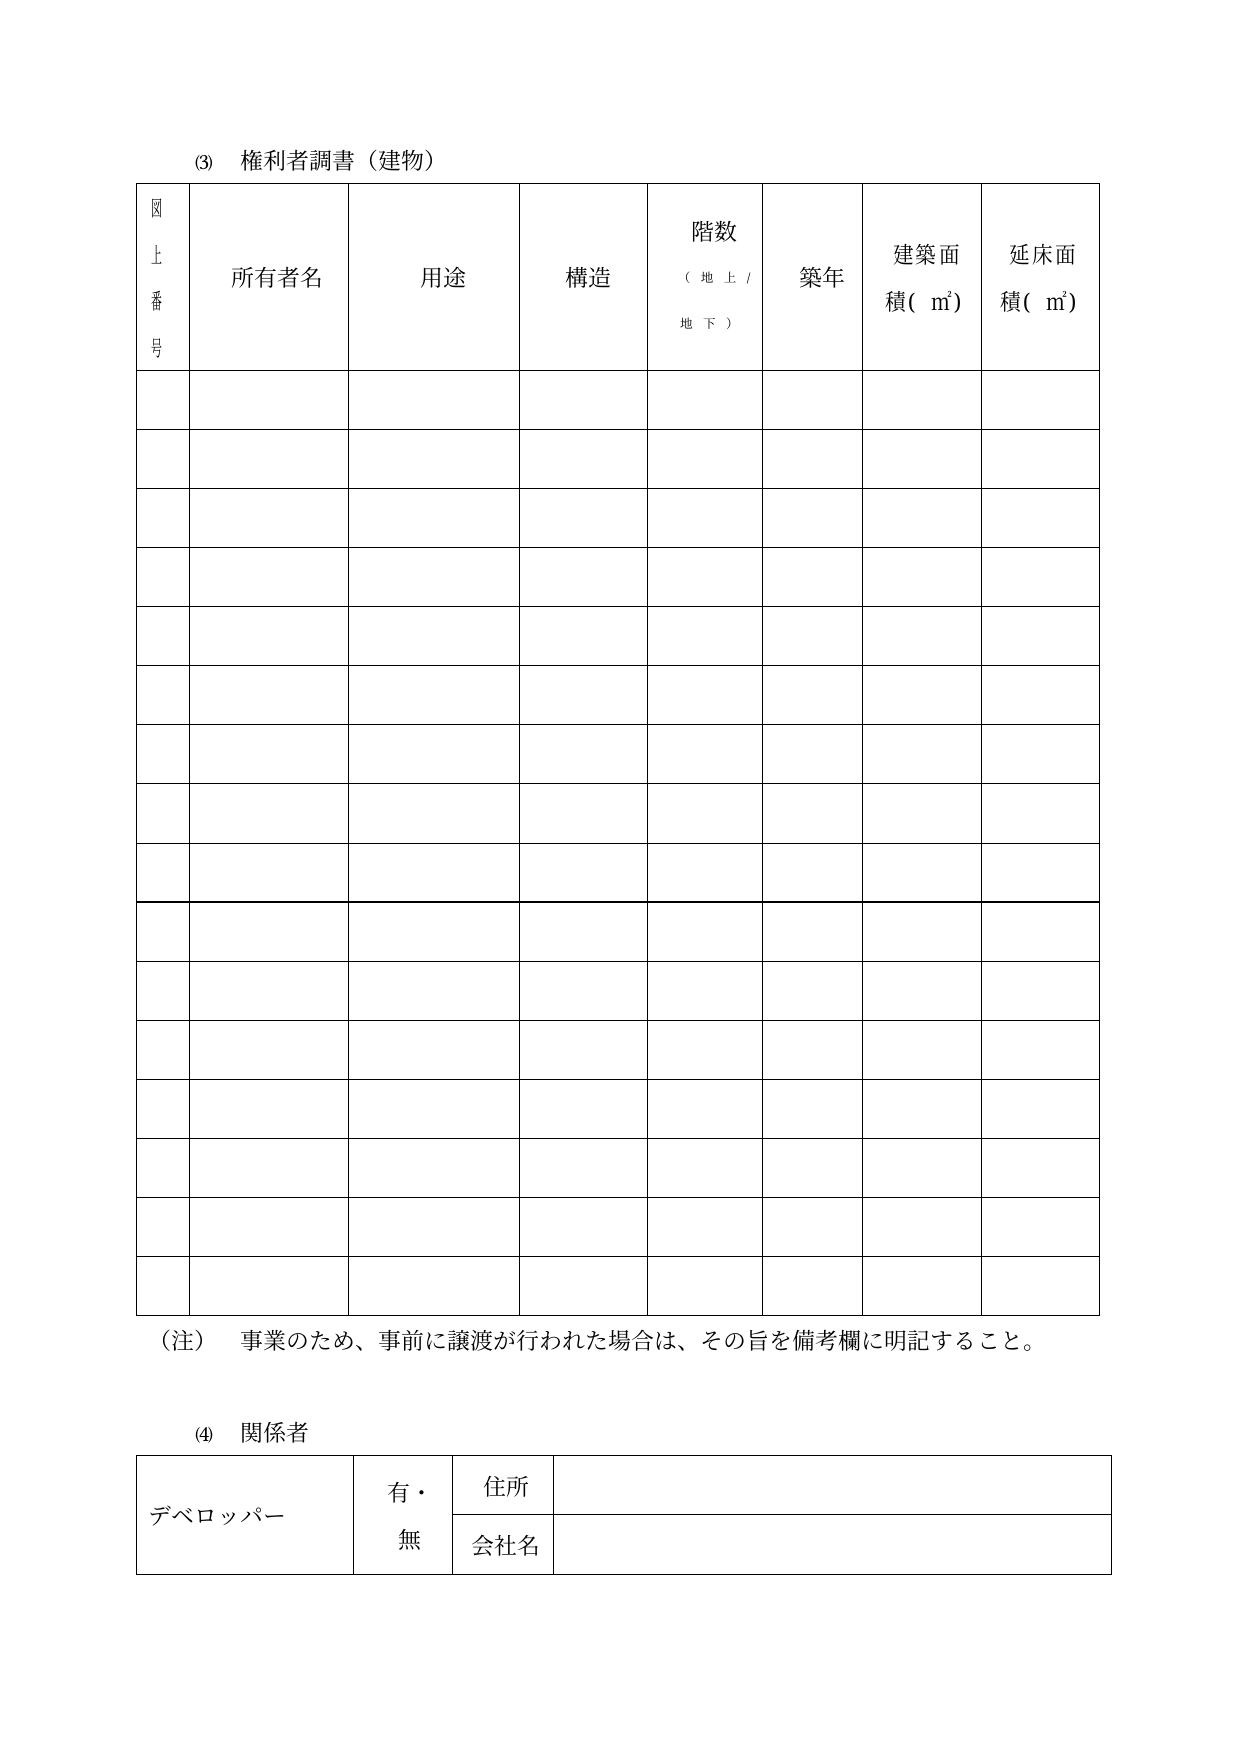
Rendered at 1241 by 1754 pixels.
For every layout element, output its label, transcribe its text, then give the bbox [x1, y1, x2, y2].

table_cell [863, 666, 981, 724]
table_cell [648, 489, 762, 547]
table_cell [137, 666, 189, 724]
table_cell [982, 1257, 1099, 1315]
table_cell [349, 962, 519, 1019]
table_cell [648, 1021, 762, 1079]
table_cell [763, 784, 862, 842]
table_cell [982, 371, 1099, 429]
table_cell [137, 784, 189, 842]
table_cell [648, 962, 762, 1019]
table_header 有・無 [354, 1456, 452, 1573]
table_cell [763, 725, 862, 783]
table_cell [763, 1080, 862, 1138]
table_cell [137, 371, 189, 429]
table_cell [648, 903, 762, 961]
table_cell [982, 844, 1099, 901]
table_cell [982, 1139, 1099, 1197]
table_cell [190, 1021, 348, 1079]
table_cell [520, 725, 647, 783]
table_cell [520, 489, 647, 547]
table_cell [763, 607, 862, 665]
table_header [554, 1456, 1111, 1514]
table_cell [863, 371, 981, 429]
table_cell [982, 489, 1099, 547]
table_cell [349, 1198, 519, 1256]
table_header 延床面積(㎡) [982, 184, 1099, 370]
table_cell [137, 962, 189, 1019]
table_cell [648, 430, 762, 488]
table_cell [190, 1257, 348, 1315]
table_cell [982, 1198, 1099, 1256]
table_cell [190, 1139, 348, 1197]
table_cell [190, 962, 348, 1019]
table_cell [863, 962, 981, 1019]
table_cell [137, 903, 189, 961]
table_cell [763, 371, 862, 429]
table_cell [763, 1021, 862, 1079]
table_header 階数 （地上/地下） [648, 184, 762, 370]
table_cell [520, 1198, 647, 1256]
table_header 構造 [520, 184, 647, 370]
table_cell [863, 784, 981, 842]
table_cell [190, 725, 348, 783]
table_cell [648, 1198, 762, 1256]
table_cell [863, 489, 981, 547]
table_cell [982, 548, 1099, 606]
table_header デベロッパー [137, 1456, 353, 1573]
table_cell [190, 666, 348, 724]
table_cell [190, 784, 348, 842]
table_cell [137, 844, 189, 901]
table_cell [982, 430, 1099, 488]
table_cell [982, 607, 1099, 665]
table_cell [863, 725, 981, 783]
table_cell [554, 1515, 1111, 1573]
table_header 図上番号 [137, 184, 189, 370]
table_cell [863, 903, 981, 961]
table_header 建築面積(㎡) [863, 184, 981, 370]
table_cell [648, 666, 762, 724]
table_cell [349, 371, 519, 429]
table_cell [520, 1080, 647, 1138]
table_cell [137, 1257, 189, 1315]
table_cell [763, 430, 862, 488]
table_cell [137, 1080, 189, 1138]
table_cell [349, 1021, 519, 1079]
table_cell [982, 725, 1099, 783]
table_cell [349, 607, 519, 665]
table_cell [520, 1139, 647, 1197]
table_cell [137, 548, 189, 606]
table_cell [137, 430, 189, 488]
table_cell [982, 962, 1099, 1019]
text ⑶ 権利者調書（建物） [148, 137, 1092, 183]
table_cell [349, 1139, 519, 1197]
table_cell [190, 844, 348, 901]
table_cell [190, 607, 348, 665]
table_cell [190, 903, 348, 961]
table_cell [982, 666, 1099, 724]
table_cell [763, 1257, 862, 1315]
table_cell [520, 371, 647, 429]
table_cell [863, 1198, 981, 1256]
table_cell [349, 430, 519, 488]
table_cell [349, 844, 519, 901]
table_cell [982, 903, 1099, 961]
table_cell [763, 962, 862, 1019]
table_header 築年 [763, 184, 862, 370]
table_cell [863, 1080, 981, 1138]
table_cell [863, 844, 981, 901]
table_cell [137, 489, 189, 547]
table_cell [863, 548, 981, 606]
table_cell [137, 725, 189, 783]
table_cell [648, 1139, 762, 1197]
table_cell [349, 1257, 519, 1315]
table_cell [137, 1021, 189, 1079]
table_cell [863, 1257, 981, 1315]
table_cell [137, 607, 189, 665]
table_cell [137, 1198, 189, 1256]
table_cell [190, 1198, 348, 1256]
table_cell [763, 1139, 862, 1197]
table_cell [982, 784, 1099, 842]
table_header 用途 [349, 184, 519, 370]
table_cell [520, 784, 647, 842]
table_cell [763, 666, 862, 724]
table_cell [763, 844, 862, 901]
text ⑷ 関係者 [148, 1409, 1092, 1455]
table_cell [863, 607, 981, 665]
table_cell [520, 844, 647, 901]
table_cell [349, 1080, 519, 1138]
table_cell [349, 725, 519, 783]
table_cell [763, 548, 862, 606]
table_cell 会社名 [453, 1515, 553, 1573]
table_cell [190, 371, 348, 429]
table_cell [763, 903, 862, 961]
table_cell [982, 1080, 1099, 1138]
text （注） 事業のため、事前に譲渡が行われた場合は、その旨を備考欄に明記すること。 [148, 1316, 1092, 1362]
table_cell [349, 784, 519, 842]
table_cell [190, 548, 348, 606]
table_cell [349, 548, 519, 606]
table_cell [648, 607, 762, 665]
table_cell [520, 1257, 647, 1315]
table_cell [763, 1198, 862, 1256]
table_cell [190, 1080, 348, 1138]
table_cell [349, 666, 519, 724]
table_cell [520, 548, 647, 606]
table_header 住所 [453, 1456, 553, 1514]
table_cell [648, 371, 762, 429]
table_cell [648, 784, 762, 842]
table_cell [863, 1021, 981, 1079]
table_cell [349, 489, 519, 547]
table_header 所有者名 [190, 184, 348, 370]
table_cell [648, 844, 762, 901]
table_cell [863, 430, 981, 488]
table_cell [648, 1080, 762, 1138]
table_cell [349, 903, 519, 961]
table_cell [190, 489, 348, 547]
table_cell [190, 430, 348, 488]
table_cell [763, 489, 862, 547]
table_cell [520, 607, 647, 665]
table_cell [520, 962, 647, 1019]
table_cell [863, 1139, 981, 1197]
table_cell [137, 1139, 189, 1197]
table_cell [648, 1257, 762, 1315]
table_cell [648, 725, 762, 783]
table_cell [520, 666, 647, 724]
table_cell [648, 548, 762, 606]
table_cell [982, 1021, 1099, 1079]
table_cell [520, 430, 647, 488]
table_cell [520, 1021, 647, 1079]
table_cell [520, 903, 647, 961]
